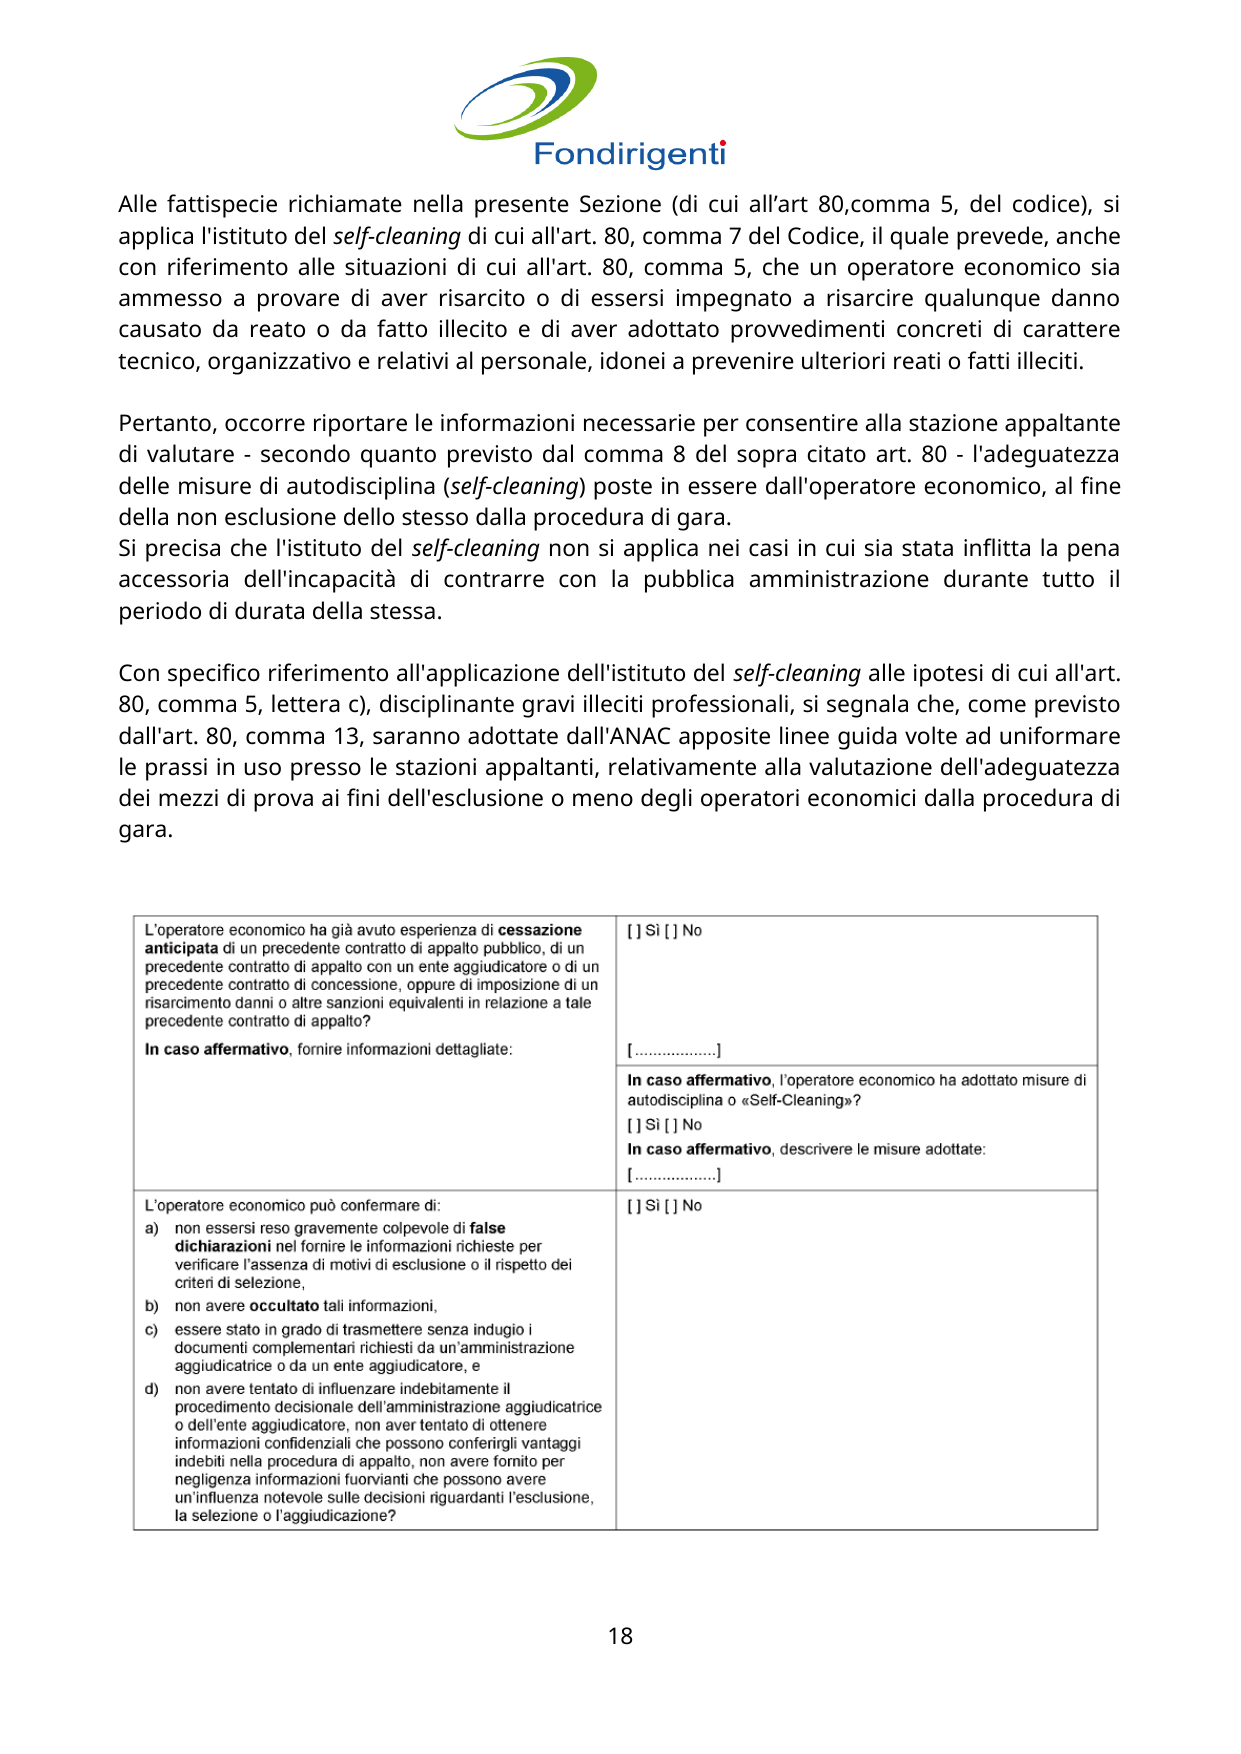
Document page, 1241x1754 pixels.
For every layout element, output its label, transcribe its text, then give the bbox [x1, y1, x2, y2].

text Con specifico riferimento all'applicazione dell'istituto del self-cleaning alle ipotesi di cui all'art. 80, comma 5, lettera c), disciplinante gravi illeciti professionali, si segnala che, come previsto dall'art. 80, comma 13, saranno adottate dall'ANAC apposite linee guida volte ad uniformare le prassi in uso presso le stazioni appaltanti, relativamente alla valutazione dell'adeguatezza dei mezzi di prova ai fini dell'esclusione o meno degli operatori economici dalla procedura di gara. [118, 657, 1122, 844]
text Si precisa che l'istituto del self-cleaning non si applica nei casi in cui sia stata inflitta la pena accessoria dell'incapacità di contrarre con la pubblica amministrazione durante tutto il periodo di durata della stessa. [118, 532, 1122, 626]
text Pertanto, occorre riportare le informazioni necessarie per consentire alla stazione appaltante di valutare - secondo quanto previsto dal comma 8 del sopra citato art. 80 - l'adeguatezza delle misure di autodisciplina (self-cleaning) poste in essere dall'operatore economico, al fine della non esclusione dello stesso dalla procedura di gara. [118, 407, 1122, 532]
picture [412, 45, 736, 185]
text Alle fattispecie richiamate nella presente Sezione (di cui all’art 80,comma 5, del codice), si applica l'istituto del self-cleaning di cui all'art. 80, comma 7 del Codice, il quale prevede, anche con riferimento alle situazioni di cui all'art. 80, comma 5, che un operatore economico sia ammesso a provare di aver risarcito o di essersi impegnato a risarcire qualunque danno causato da reato o da fatto illecito e di aver adottato provvedimenti concreti di carattere tecnico, organizzativo e relativi al personale, idonei a prevenire ulteriori reati o fatti illeciti. [118, 188, 1122, 376]
